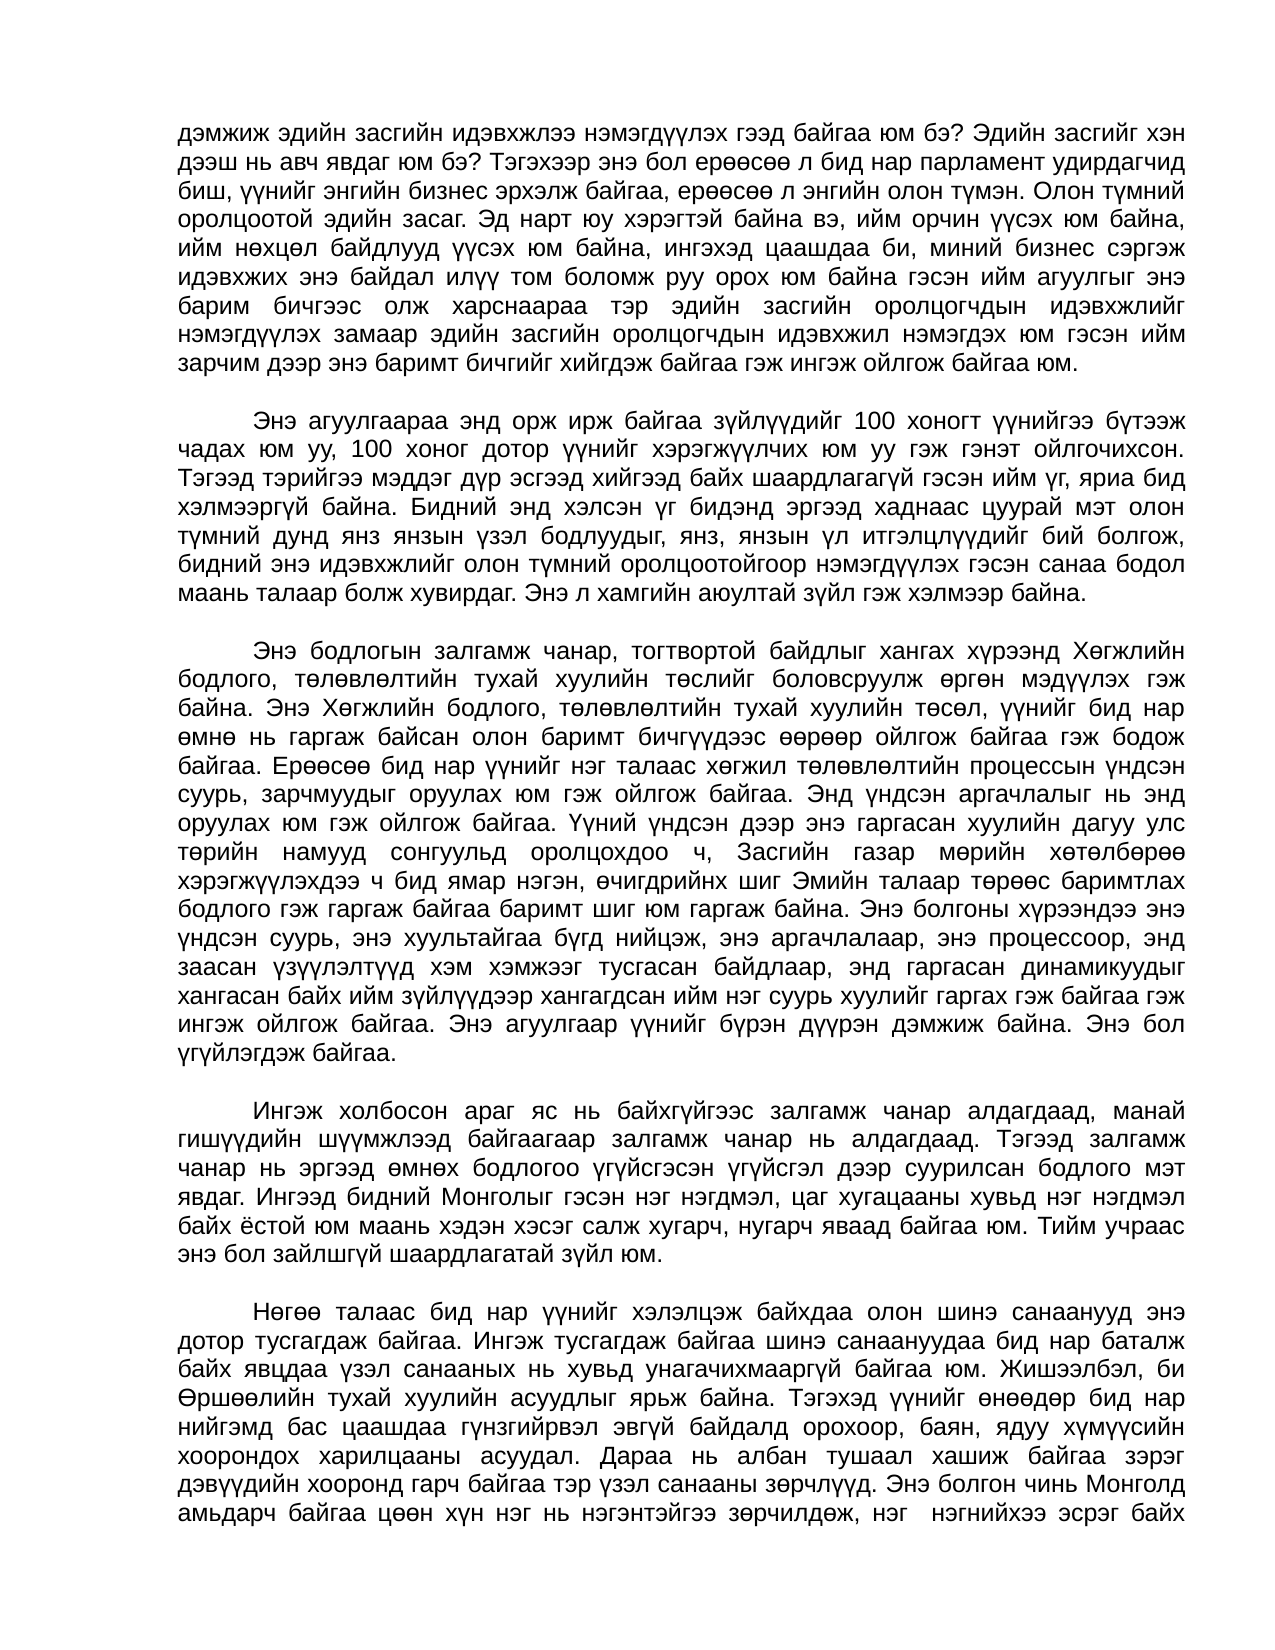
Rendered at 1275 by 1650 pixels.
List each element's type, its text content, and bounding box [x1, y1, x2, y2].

text Энэ агуулгаараа энд орж ирж байгаа зүйлүүдийг 100 хоногт үүнийгээ бүтээж чадах юм уу, 100 хоног дотор үүнийг хэрэгжүүлчих юм уу гэж гэнэт ойлгочихсон. Тэгээд тэрийгээ мэддэг дүр эсгээд хийгээд байх шаардлагагүй гэсэн ийм үг, яриа бид хэлмээргүй байна. Бидний энд хэлсэн үг бидэнд эргээд хаднаас цуурай мэт олон түмний дунд янз янзын үзэл бодлуудыг, янз, янзын үл итгэлцлүүдийг бий болгож, бидний энэ идэвхжлийг олон түмний оролцоотойгоор нэмэгдүүлэх гэсэн санаа бодол маань талаар болж хувирдаг. Энэ л хамгийн аюултай зүйл гэж хэлмээр байна. [177, 406, 1186, 607]
text Энэ бодлогын залгамж чанар, тогтвортой байдлыг хангах хүрээнд Хөгжлийн бодлого, төлөвлөлтийн тухай хуулийн төслийг боловсруулж өргөн мэдүүлэх гэж байна. Энэ Хөгжлийн бодлого, төлөвлөлтийн тухай хуулийн төсөл, үүнийг бид нар өмнө нь гаргаж байсан олон баримт бичгүүдээс өөрөөр ойлгож байгаа гэж бодож байгаа. Ерөөсөө бид нар үүнийг нэг талаас хөгжил төлөвлөлтийн процессын үндсэн суурь, зарчмуудыг оруулах юм гэж ойлгож байгаа. Энд үндсэн аргачлалыг нь энд оруулах юм гэж ойлгож байгаа. Үүний үндсэн дээр энэ гаргасан хуулийн дагуу улс төрийн намууд сонгуульд оролцохдоо ч, Засгийн газар мөрийн хөтөлбөрөө хэрэгжүүлэхдээ ч бид ямар нэгэн, өчигдрийнх шиг Эмийн талаар төрөөс баримтлах бодлого гэж гаргаж байгаа баримт шиг юм гаргаж байна. Энэ болгоны хүрээндээ энэ үндсэн суурь, энэ хуультайгаа бүгд нийцэж, энэ аргачлалаар, энэ процессоор, энд заасан үзүүлэлтүүд хэм хэмжээг тусгасан байдлаар, энд гаргасан динамикуудыг хангасан байх ийм зүйлүүдээр хангагдсан ийм нэг суурь хуулийг гаргах гэж байгаа гэж ингэж ойлгож байгаа. Энэ агуулгаар үүнийг бүрэн дүүрэн дэмжиж байна. Энэ бол үгүйлэгдэж байгаа. [177, 636, 1186, 1067]
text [177, 118, 1186, 377]
text Ингэж холбосон араг яс нь байхгүйгээс залгамж чанар алдагдаад, манай гишүүдийн шүүмжлээд байгаагаар залгамж чанар нь алдагдаад. Тэгээд залгамж чанар нь эргээд өмнөх бодлогоо үгүйсгэсэн үгүйсгэл дээр суурилсан бодлого мэт явдаг. Ингээд бидний Монголыг гэсэн нэг нэгдмэл, цаг хугацааны хувьд нэг нэгдмэл байх ёстой юм маань хэдэн хэсэг салж хугарч, нугарч яваад байгаа юм. Тийм учраас энэ бол зайлшгүй шаардлагатай зүйл юм. [177, 1096, 1186, 1268]
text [177, 1297, 1186, 1527]
